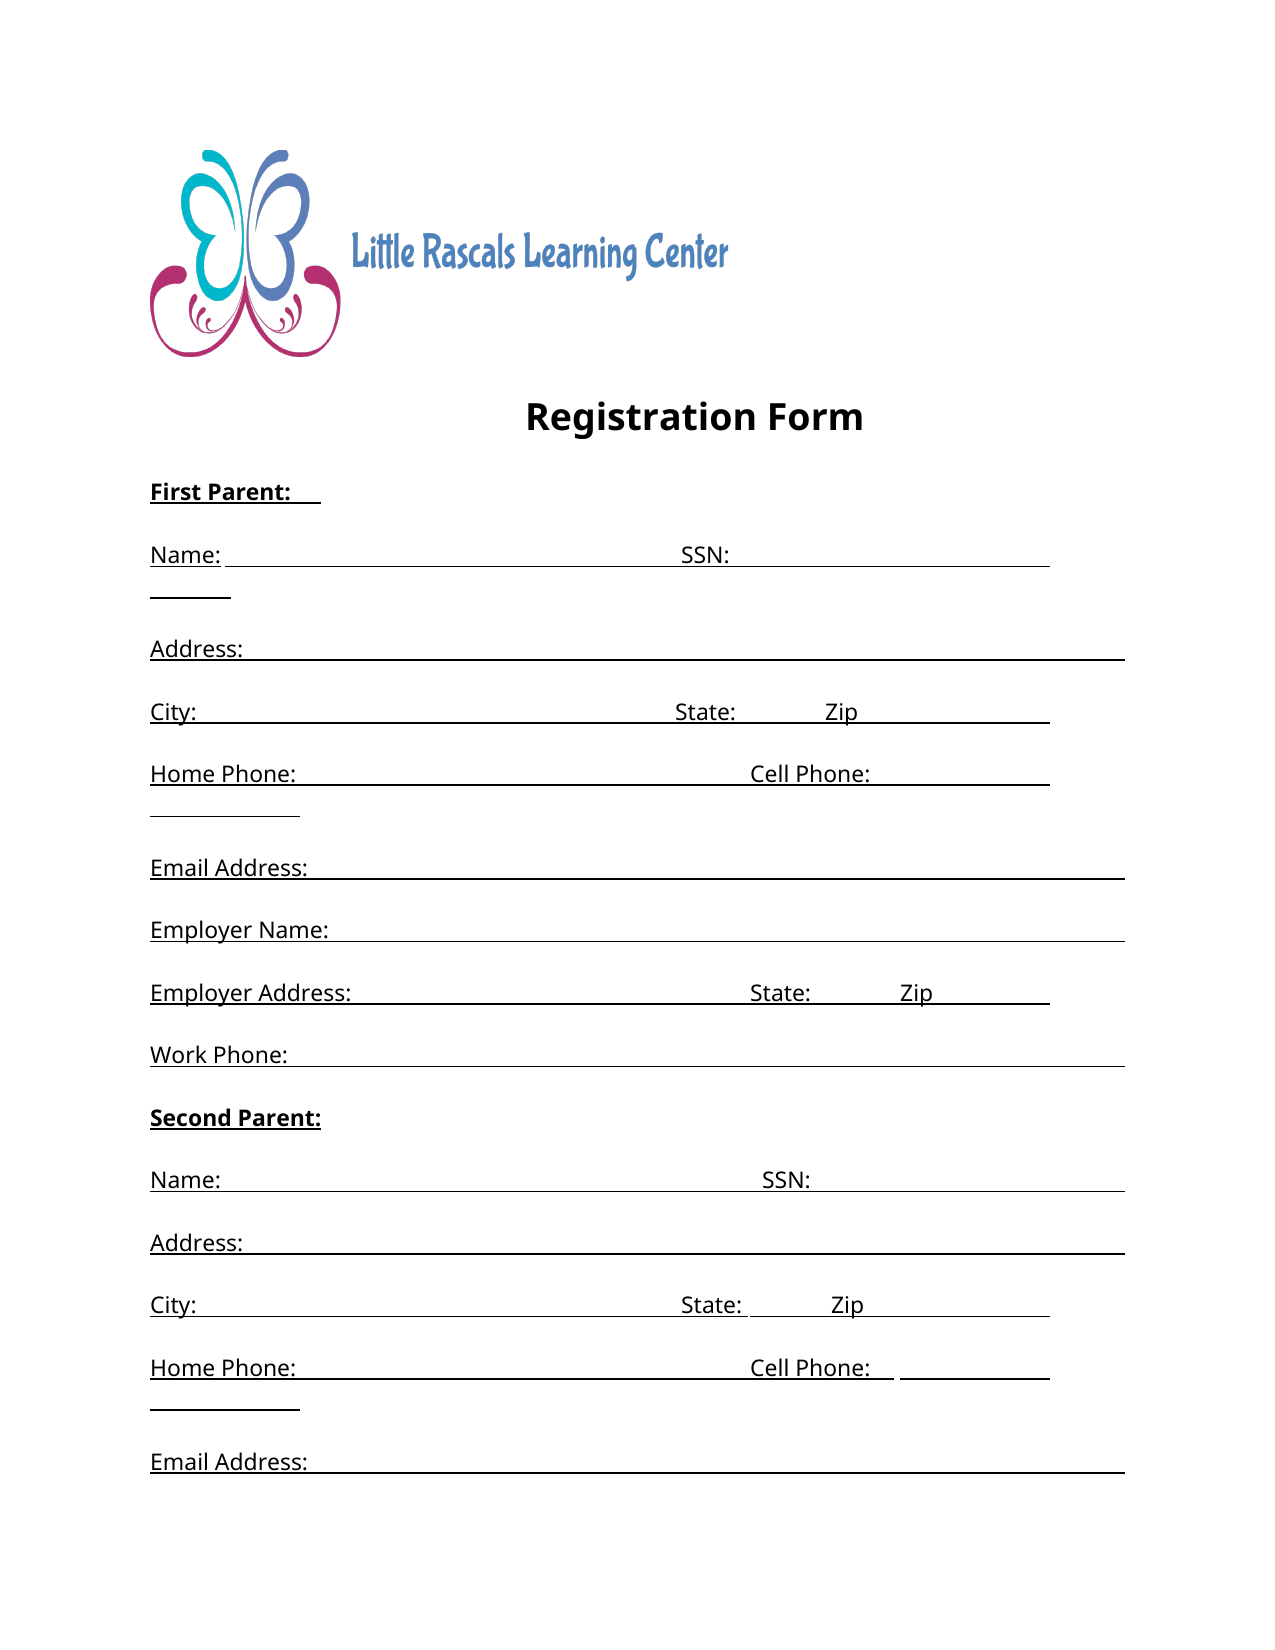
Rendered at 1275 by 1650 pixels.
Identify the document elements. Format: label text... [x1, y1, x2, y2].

text Email Address: [150, 852, 1125, 878]
text City: State: Zip [150, 1289, 1125, 1321]
text First Parent: [150, 475, 1125, 507]
text Employer Address: State: Zip [150, 977, 1125, 1008]
text Address: [150, 633, 1125, 659]
text Name: SSN: [150, 1164, 1125, 1191]
text Employer Name: [150, 914, 1125, 941]
text City: State: Zip [150, 696, 1125, 727]
text Home Phone: Cell Phone: [150, 758, 1125, 821]
text Work Phone: [150, 1039, 1125, 1066]
text Registration Form [450, 390, 1125, 441]
text Address: [150, 1227, 1125, 1253]
text Second Parent: [150, 1102, 1125, 1133]
text Email Address: [150, 1446, 1125, 1472]
picture [150, 150, 729, 357]
text Home Phone: Cell Phone: [150, 1352, 1125, 1414]
text Name: SSN: [150, 539, 1125, 602]
